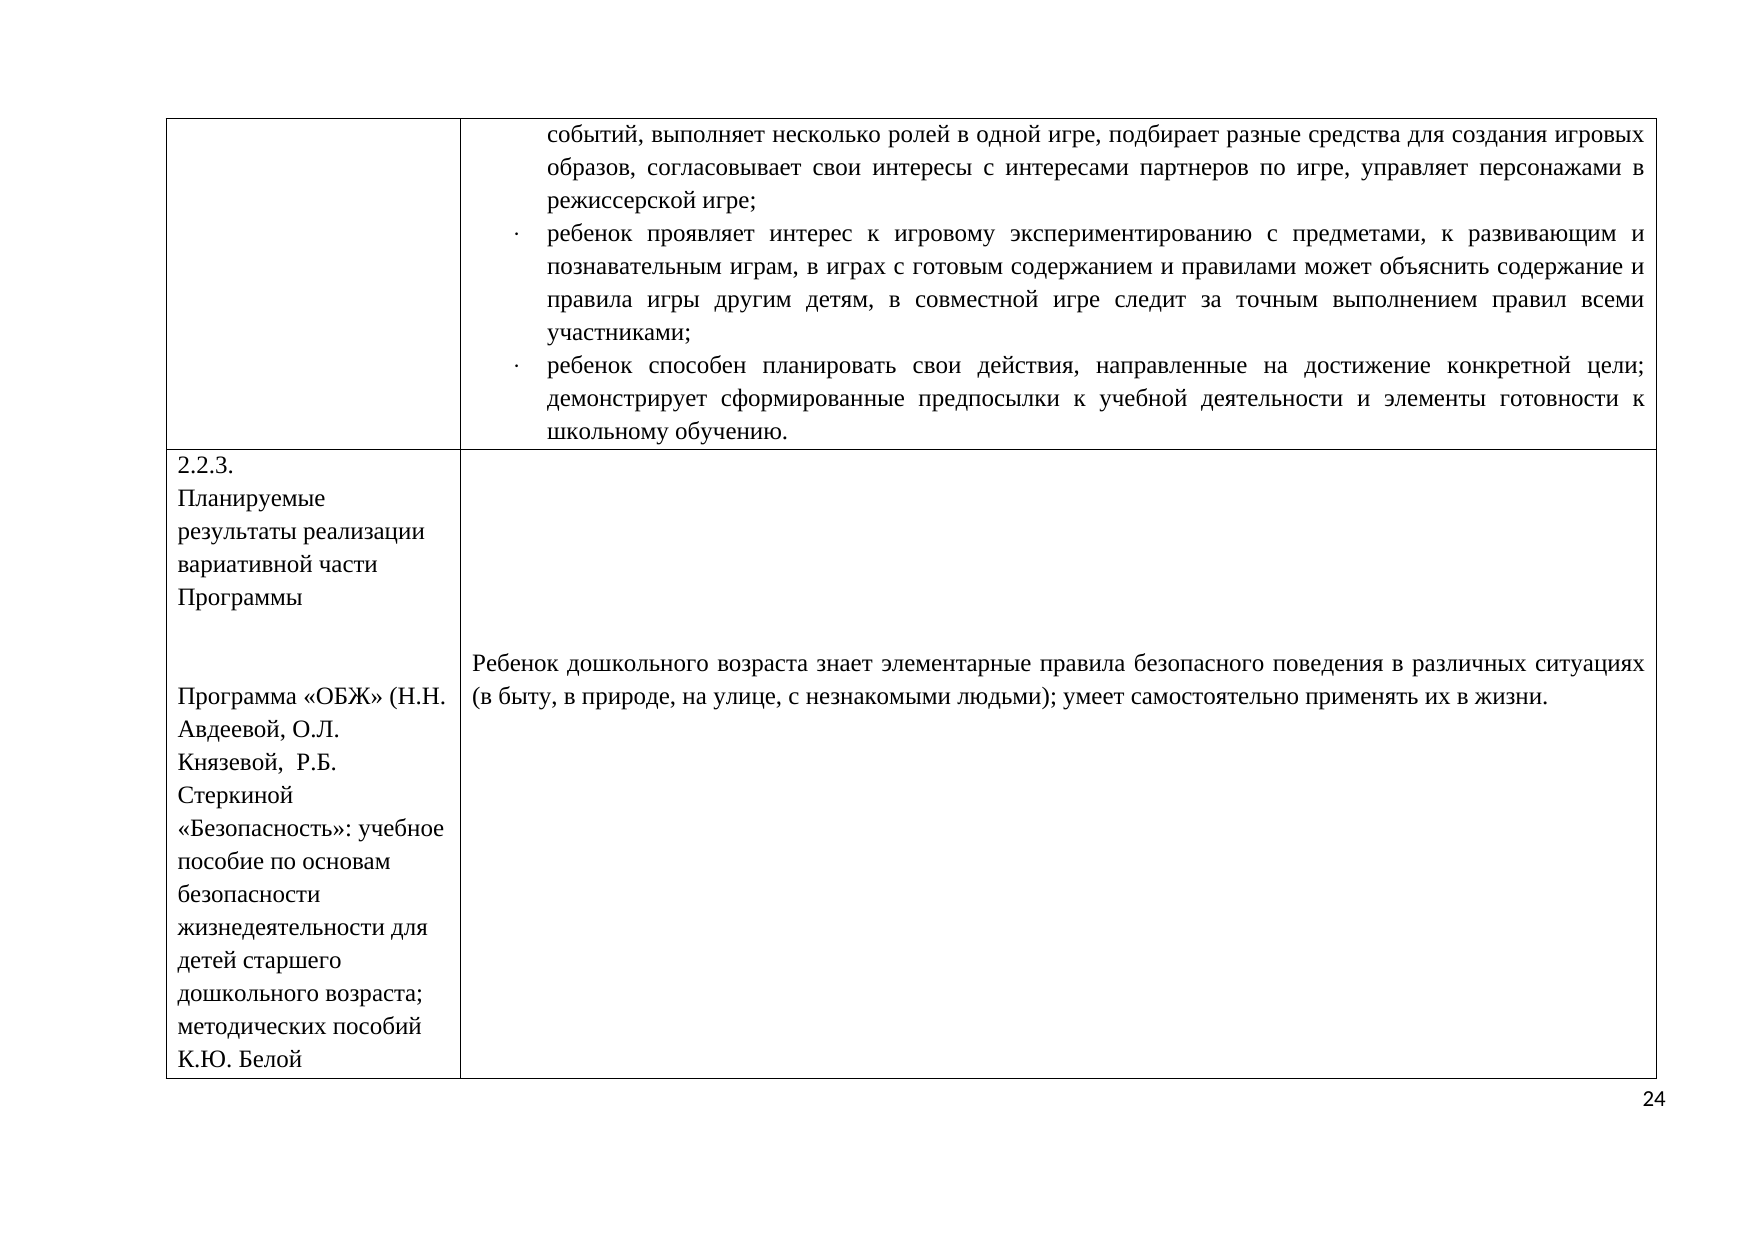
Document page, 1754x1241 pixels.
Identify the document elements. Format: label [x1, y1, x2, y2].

table_cell [167, 119, 460, 449]
table_cell [167, 450, 460, 1077]
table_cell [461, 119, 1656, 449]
table_cell [461, 450, 1656, 1077]
